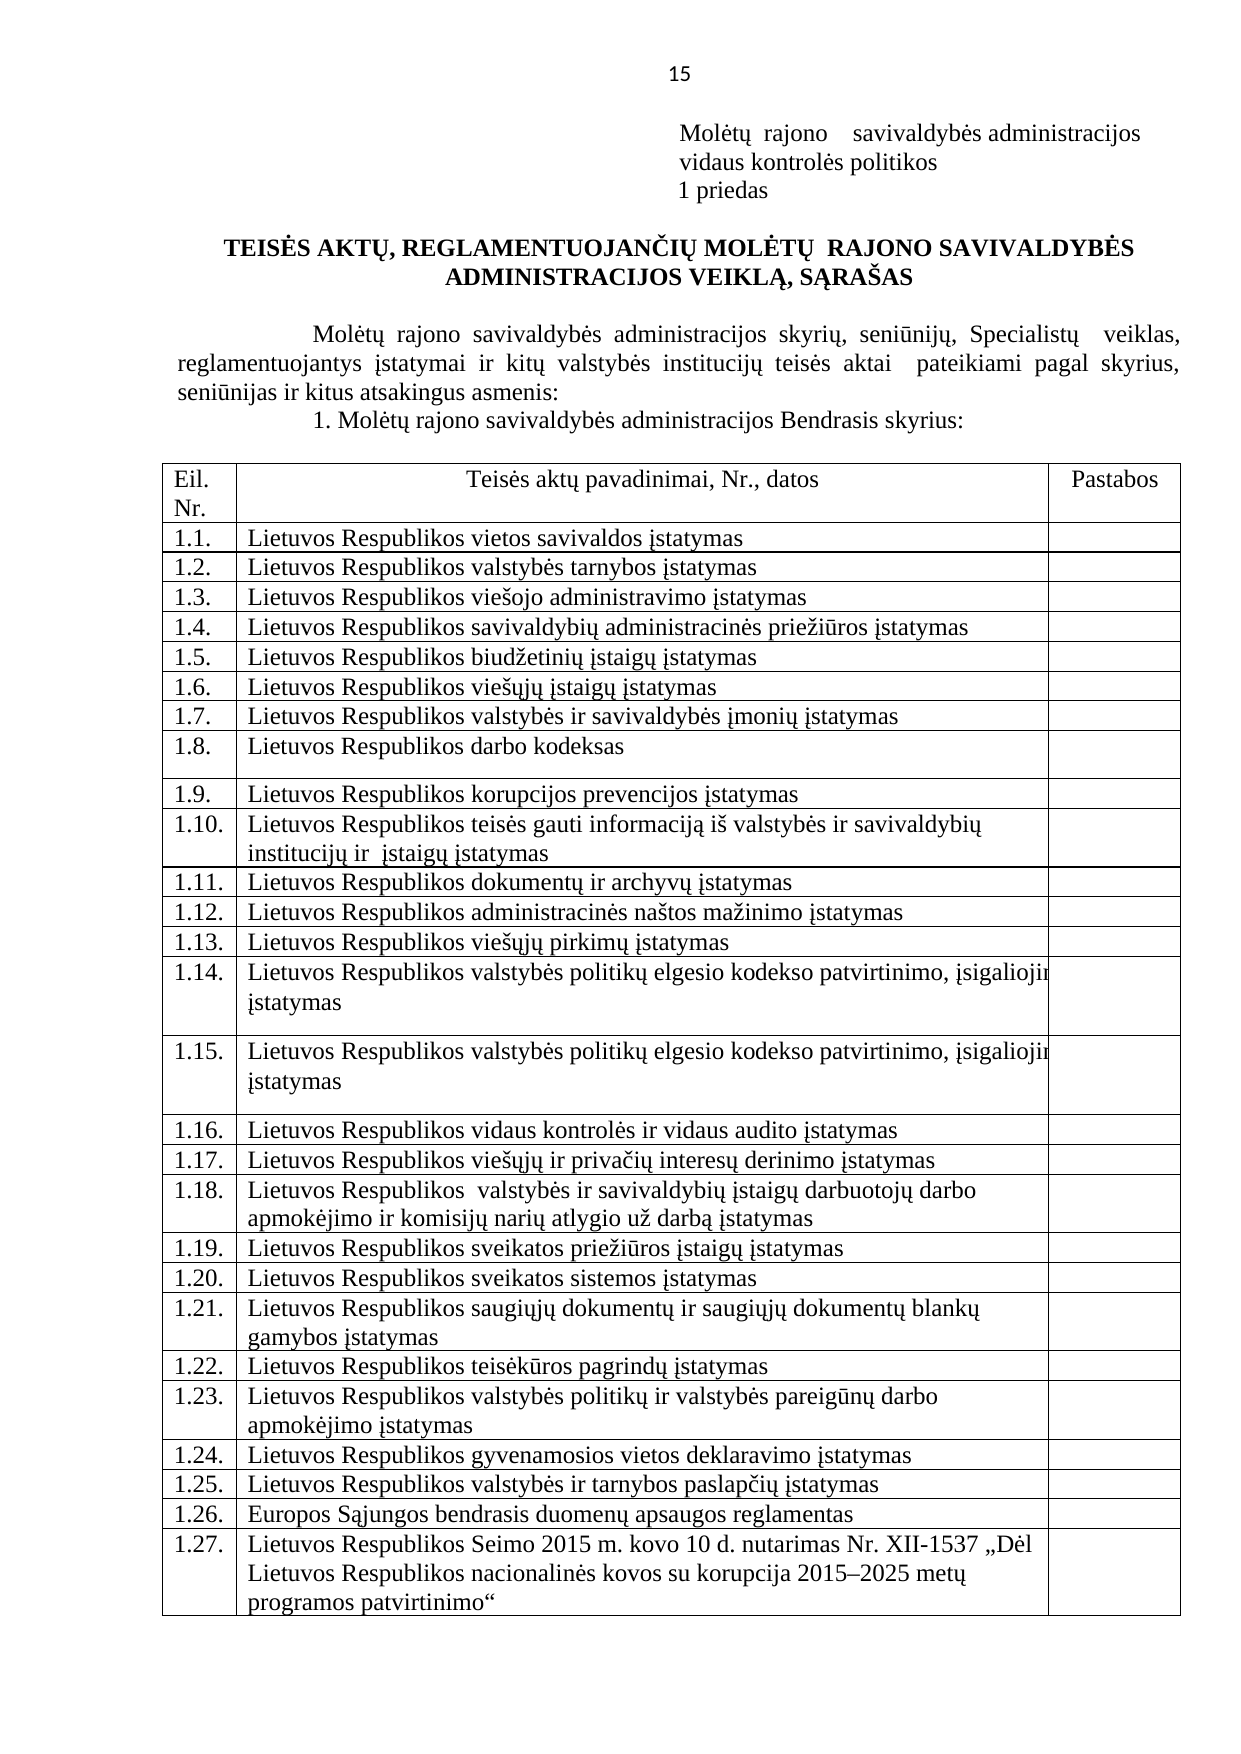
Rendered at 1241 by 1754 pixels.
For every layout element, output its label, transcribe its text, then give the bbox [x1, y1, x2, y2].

table_cell [1049, 1263, 1180, 1292]
table_cell 1.23. [163, 1381, 236, 1439]
table_cell [1049, 523, 1180, 551]
table_cell Lietuvos Respublikos viešųjų įstaigų įstatymas [237, 672, 1048, 700]
table_cell 1.19. [163, 1233, 236, 1262]
table_cell Lietuvos Respublikos valstybės tarnybos įstatymas [237, 553, 1048, 581]
table_cell [1049, 868, 1180, 896]
table_cell Lietuvos Respublikos vidaus kontrolės ir vidaus audito įstatymas [237, 1115, 1048, 1144]
table_cell [1049, 1440, 1180, 1468]
table_cell [1049, 1529, 1180, 1615]
table_cell 1.4. [163, 612, 236, 641]
table_cell 1.12. [163, 897, 236, 926]
table_cell [237, 1036, 1048, 1114]
table_header Eil. Nr. [163, 464, 236, 522]
table_cell [1049, 1036, 1180, 1114]
table_cell [1049, 897, 1180, 926]
table_cell [1049, 701, 1180, 730]
table_cell [1049, 1293, 1180, 1350]
table_cell 1.6. [163, 672, 236, 700]
table_cell [237, 731, 1048, 778]
table_cell 1.14. [163, 957, 236, 1035]
table_cell Lietuvos Respublikos sveikatos priežiūros įstaigų įstatymas [237, 1233, 1048, 1262]
table_cell 1.17. [163, 1145, 236, 1174]
table_cell [1049, 672, 1180, 700]
table_cell [1049, 731, 1180, 778]
text Molėtų rajono savivaldybės administracijos vidaus kontrolės politikos [679, 118, 1181, 176]
text 1. Molėtų rajono savivaldybės administracijos Bendrasis skyrius: [177, 406, 1181, 434]
table_cell 1.15. [163, 1036, 236, 1114]
table_cell 1.2. [163, 553, 236, 581]
table_cell Lietuvos Respublikos sveikatos sistemos įstatymas [237, 1263, 1048, 1292]
table_header Pastabos [1049, 464, 1180, 522]
table_cell Lietuvos Respublikos valstybės ir savivaldybių įstaigų darbuotojų darbo apmokėjimo ir komisijų narių atlygio už darbą įstatymas [237, 1175, 1048, 1232]
table_cell [1049, 957, 1180, 1035]
table_cell [1049, 809, 1180, 866]
table_cell [1049, 642, 1180, 671]
table_cell [1049, 582, 1180, 611]
table_cell 1.1. [163, 523, 236, 551]
table_cell Lietuvos Respublikos valstybės ir tarnybos paslapčių įstatymas [237, 1470, 1048, 1498]
text 1 priedas [177, 176, 1181, 204]
table_cell Lietuvos Respublikos valstybės politikų ir valstybės pareigūnų darbo apmokėjimo įstatymas [237, 1381, 1048, 1439]
table_cell 1.25. [163, 1470, 236, 1498]
table_cell 1.10. [163, 809, 236, 866]
table_cell [1049, 927, 1180, 956]
table_cell 1.16. [163, 1115, 236, 1144]
table_cell [1049, 1233, 1180, 1262]
table_cell [1049, 1499, 1180, 1528]
table_cell Lietuvos Respublikos vietos savivaldos įstatymas [237, 523, 1048, 551]
table_cell Lietuvos Respublikos valstybės ir savivaldybės įmonių įstatymas [237, 701, 1048, 730]
table_cell Lietuvos Respublikos viešųjų pirkimų įstatymas [237, 927, 1048, 956]
table_cell Lietuvos Respublikos teisėkūros pagrindų įstatymas [237, 1351, 1048, 1380]
table_cell 1.13. [163, 927, 236, 956]
table_cell 1.18. [163, 1175, 236, 1232]
table_cell Lietuvos Respublikos viešojo administravimo įstatymas [237, 582, 1048, 611]
table_cell 1.24. [163, 1440, 236, 1468]
table_cell [1049, 1351, 1180, 1380]
text TEISĖS AKTŲ, REGLAMENTUOJANČIŲ MOLĖTŲ RAJONO SAVIVALDYBĖS ADMINISTRACIJOS VEIKLĄ, SĄRAŠAS [177, 233, 1181, 291]
table_cell Lietuvos Respublikos gyvenamosios vietos deklaravimo įstatymas [237, 1440, 1048, 1468]
table_cell [1049, 1175, 1180, 1232]
table_cell Lietuvos Respublikos Seimo 2015 m. kovo 10 d. nutarimas Nr. XII-1537 „Dėl Lietuvos Respublikos nacionalinės kovos su korupcija 2015–2025 metų programos patvirtinimo“ [237, 1529, 1048, 1615]
table_cell Lietuvos Respublikos biudžetinių įstaigų įstatymas [237, 642, 1048, 671]
table_cell 1.9. [163, 779, 236, 808]
table_cell [237, 957, 1048, 1035]
table_cell [1049, 1381, 1180, 1439]
table_cell Lietuvos Respublikos viešųjų ir privačių interesų derinimo įstatymas [237, 1145, 1048, 1174]
table_cell 1.21. [163, 1293, 236, 1350]
table_cell 1.8. [163, 731, 236, 778]
table_cell [1049, 612, 1180, 641]
table_cell [1049, 1470, 1180, 1498]
table_cell 1.22. [163, 1351, 236, 1380]
table_cell 1.26. [163, 1499, 236, 1528]
table_cell 1.3. [163, 582, 236, 611]
table_cell Lietuvos Respublikos dokumentų ir archyvų įstatymas [237, 868, 1048, 896]
table_cell [1049, 779, 1180, 808]
table_header Teisės aktų pavadinimai, Nr., datos [237, 464, 1048, 522]
table_cell 1.27. [163, 1529, 236, 1615]
table_cell Lietuvos Respublikos administracinės naštos mažinimo įstatymas [237, 897, 1048, 926]
table_cell Lietuvos Respublikos teisės gauti informaciją iš valstybės ir savivaldybių institucijų ir įstaigų įstatymas [237, 809, 1048, 866]
table_cell 1.5. [163, 642, 236, 671]
table_cell 1.11. [163, 868, 236, 896]
table_cell 1.20. [163, 1263, 236, 1292]
table_cell [1049, 1115, 1180, 1144]
table_cell 1.7. [163, 701, 236, 730]
text Molėtų rajono savivaldybės administracijos skyrių, seniūnijų, Specialistų veiklas, reglamentuojantys įstatymai ir kitų valstybės institucijų teisės aktai pateikiami pagal skyrius, seniūnijas ir kitus atsakingus asmenis: [177, 319, 1181, 406]
table_cell Europos Sąjungos bendrasis duomenų apsaugos reglamentas [237, 1499, 1048, 1528]
table_cell Lietuvos Respublikos saugiųjų dokumentų ir saugiųjų dokumentų blankų gamybos įstatymas [237, 1293, 1048, 1350]
table_cell [1049, 1145, 1180, 1174]
table_cell [1049, 553, 1180, 581]
table_cell Lietuvos Respublikos korupcijos prevencijos įstatymas [237, 779, 1048, 808]
table_cell Lietuvos Respublikos savivaldybių administracinės priežiūros įstatymas [237, 612, 1048, 641]
